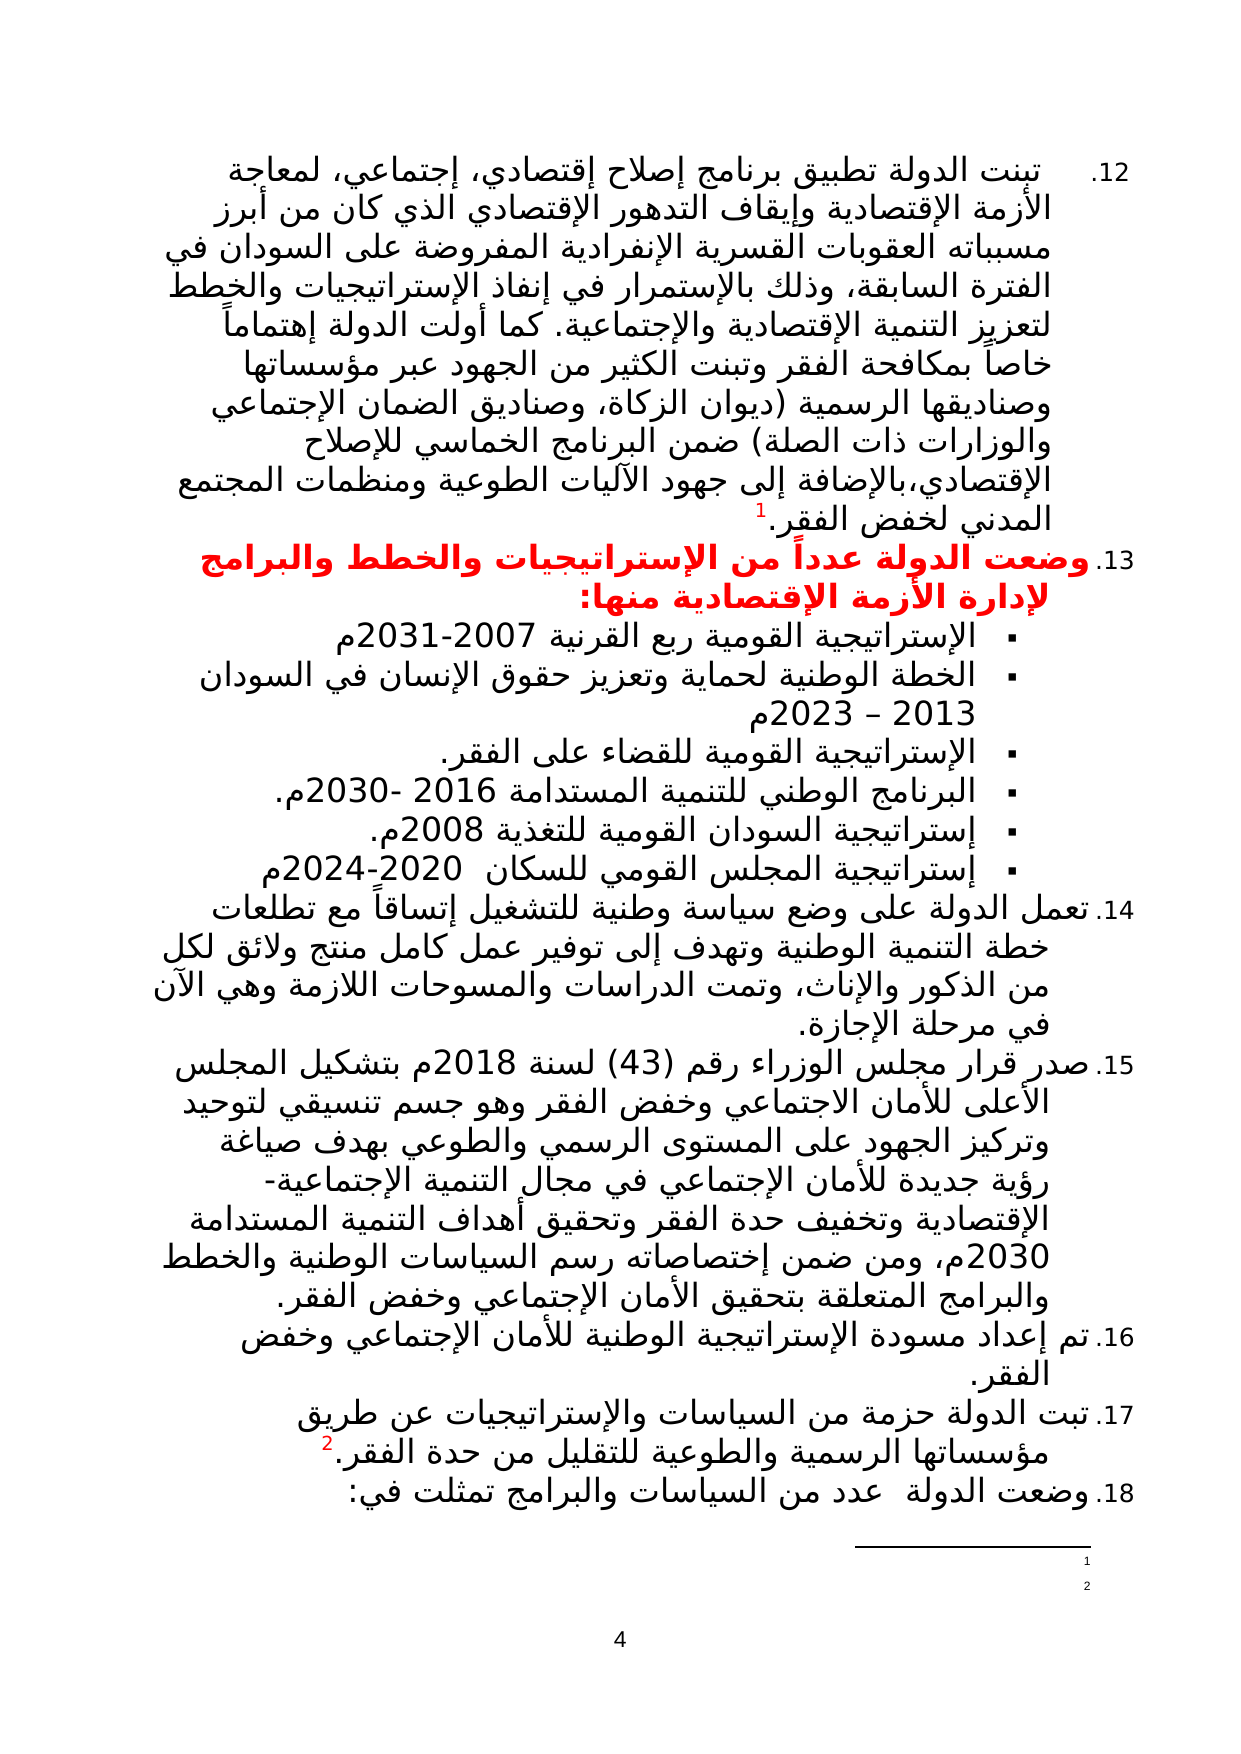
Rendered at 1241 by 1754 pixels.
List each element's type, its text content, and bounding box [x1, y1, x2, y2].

list وضعت الدولة عدداً من الإستراتيجيات والخطط والبرامج لإدارة الأزمة الإقتصادية منها: [150, 538, 1095, 616]
list الإستراتيجية القومية للقضاء على الفقر. [150, 733, 1006, 772]
list وضعت الدولة عدد من السياسات والبرامج تمثلت في: [150, 1471, 1095, 1510]
list الإستراتيجية القومية ربع القرنية 2007-2031م [150, 616, 1006, 655]
list الخطة الوطنية لحماية وتعزيز حقوق الإنسان في السودان 2013 – 2023م [150, 655, 1006, 733]
list صدر قرار مجلس الوزراء رقم (43) لسنة 2018م بتشكيل المجلس الأعلى للأمان الاجتماعي وخفض الفقر وهو جسم تنسيقي لتوحيد وتركيز الجهود على المستوى الرسمي والطوعي بهدف صياغة رؤية جديدة للأمان الإجتماعي في مجال التنمية الإجتماعية-الإقتصادية وتخفيف حدة الفقر وتحقيق أهداف التنمية المستدامة 2030م، ومن ضمن إختصاصاته رسم السياسات الوطنية والخطط والبرامج المتعلقة بتحقيق الأمان الإجتماعي وخفض الفقر. [150, 1044, 1095, 1316]
list إستراتيجية المجلس القومي للسكان 2020-2024م [150, 849, 1006, 888]
list إستراتيجية السودان القومية للتغذية 2008م. [150, 811, 1006, 849]
list تبت الدولة حزمة من السياسات والإستراتيجيات عن طريق مؤسساتها الرسمية والطوعية للتقليل من حدة الفقر. [150, 1393, 1095, 1471]
list تبنت الدولة تطبيق برنامج إصلاح إقتصادي، إجتماعي، لمعاجة الأزمة الإقتصادية وإيقاف التدهور الإقتصادي الذي كان من أبرز مسبباته العقوبات القسرية الإنفرادية المفروضة على السودان في الفترة السابقة، وذلك بالإستمرار في إنفاذ الإستراتيجيات والخطط لتعزيز التنمية الإقتصادية والإجتماعية. كما أولت الدولة إهتماماً خاصاً بمكافحة الفقر وتبنت الكثير من الجهود عبر مؤسساتها وصناديقها الرسمية (ديوان الزكاة، وصناديق الضمان الإجتماعي والوزارات ذات الصلة) ضمن البرنامج الخماسي للإصلاح الإقتصادي،بالإضافة إلى جهود الآليات الطوعية ومنظمات المجتمع المدني لخفض الفقر. [150, 150, 1090, 538]
list البرنامج الوطني للتنمية المستدامة 2016 -2030م. [150, 772, 1006, 811]
list تعمل الدولة على وضع سياسة وطنية للتشغيل إتساقاً مع تطلعات خطة التنمية الوطنية وتهدف إلى توفير عمل كامل منتج ولائق لكل من الذكور والإناث، وتمت الدراسات والمسوحات اللازمة وهي الآن في مرحلة الإجازة. [150, 888, 1095, 1044]
list تم إعداد مسودة الإستراتيجية الوطنية للأمان الإجتماعي وخفض الفقر. [150, 1316, 1095, 1393]
